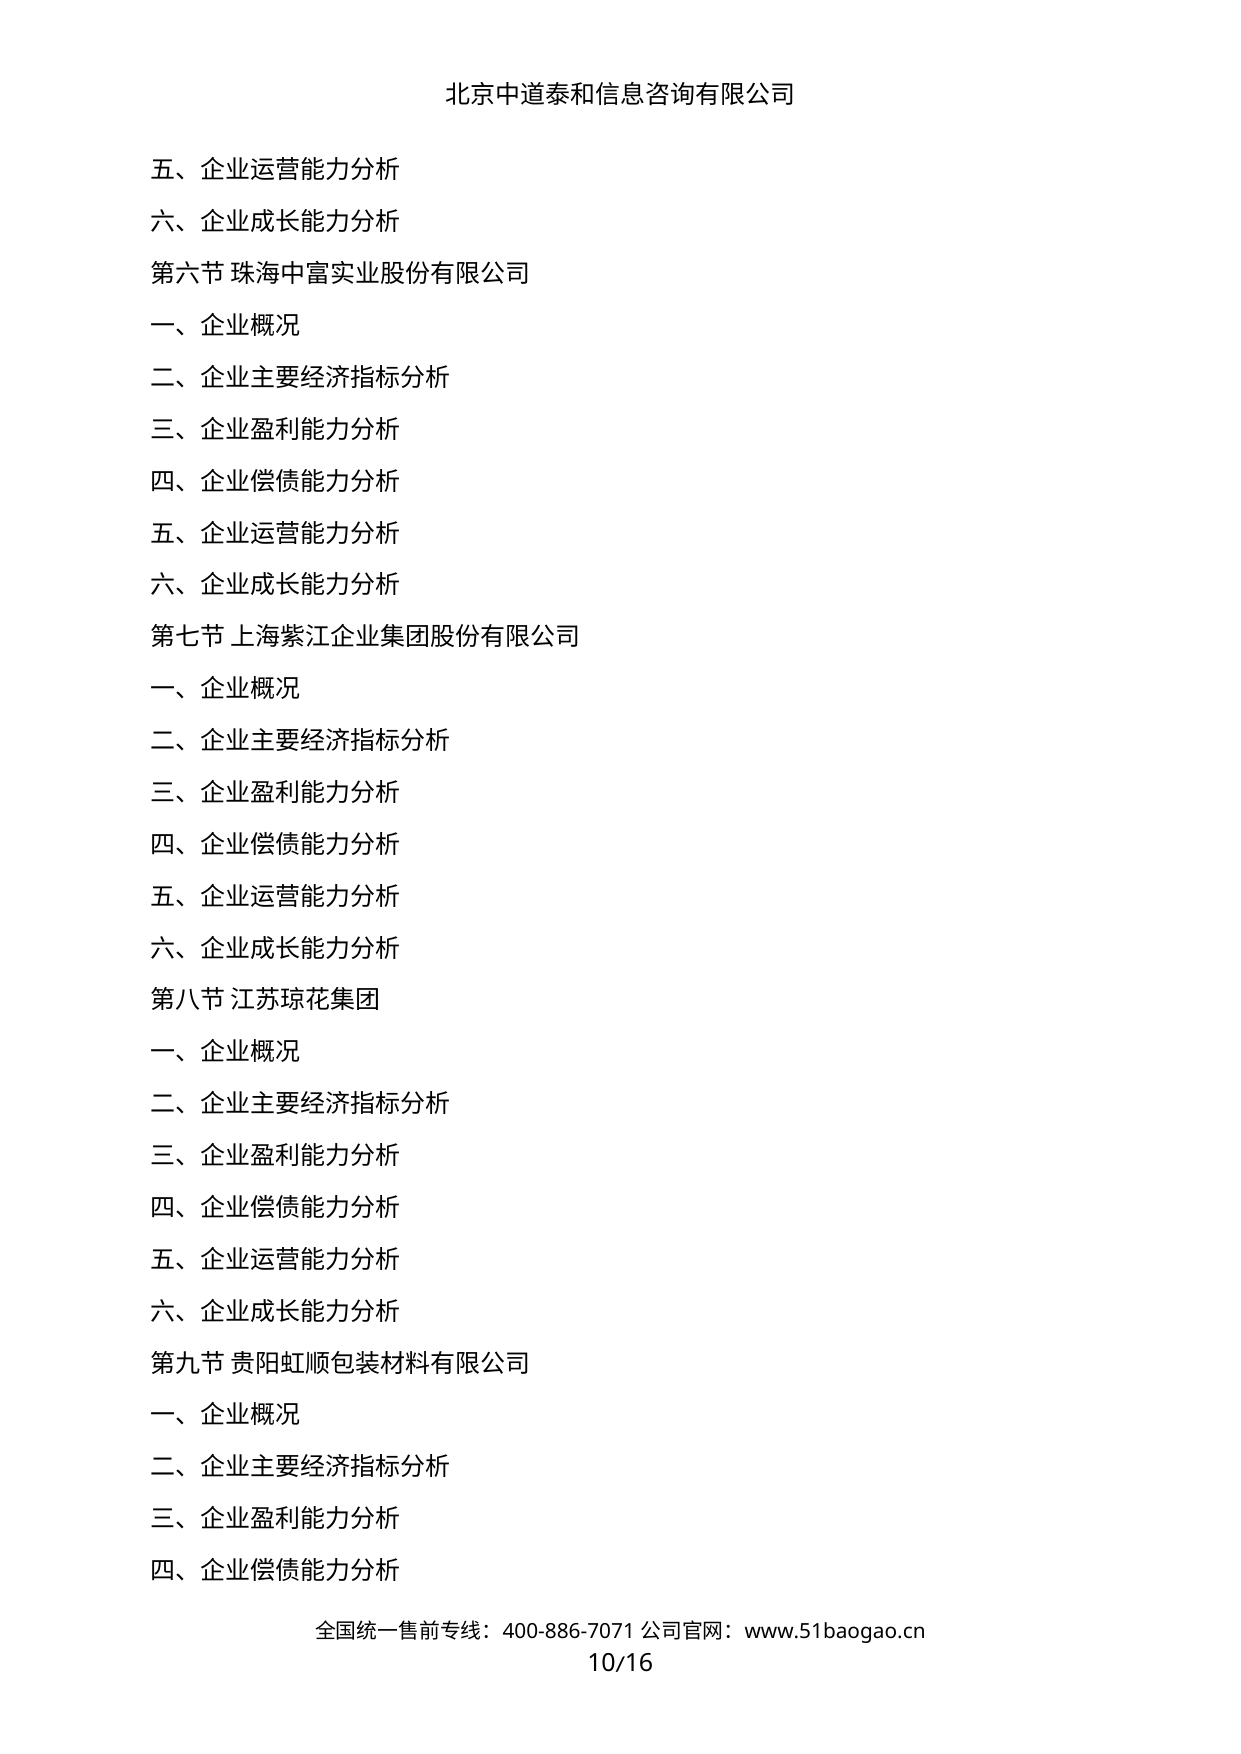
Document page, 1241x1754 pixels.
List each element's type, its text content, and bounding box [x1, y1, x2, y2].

text 三、企业盈利能力分析 [150, 1136, 1090, 1172]
text 五、企业运营能力分析 [150, 876, 1090, 912]
text 五、企业运营能力分析 [150, 1239, 1090, 1276]
text 五、企业运营能力分析 [150, 513, 1090, 549]
text 四、企业偿债能力分析 [150, 824, 1090, 861]
text 六、企业成长能力分析 [150, 565, 1090, 601]
text 六、企业成长能力分析 [150, 202, 1090, 238]
text 一、企业概况 [150, 306, 1090, 342]
text 第七节 上海紫江企业集团股份有限公司 [150, 617, 1090, 653]
text 三、企业盈利能力分析 [150, 772, 1090, 809]
text 二、企业主要经济指标分析 [150, 721, 1090, 757]
text 六、企业成长能力分析 [150, 928, 1090, 964]
text 一、企业概况 [150, 1032, 1090, 1068]
text 四、企业偿债能力分析 [150, 461, 1090, 497]
text 二、企业主要经济指标分析 [150, 1084, 1090, 1120]
text 三、企业盈利能力分析 [150, 1499, 1090, 1535]
text 二、企业主要经济指标分析 [150, 357, 1090, 394]
text 六、企业成长能力分析 [150, 1291, 1090, 1327]
text 一、企业概况 [150, 669, 1090, 705]
text 四、企业偿债能力分析 [150, 1551, 1090, 1587]
text 第八节 江苏琼花集团 [150, 980, 1090, 1016]
text 第九节 贵阳虹顺包装材料有限公司 [150, 1343, 1090, 1379]
text 二、企业主要经济指标分析 [150, 1447, 1090, 1483]
text 四、企业偿债能力分析 [150, 1187, 1090, 1224]
text 第六节 珠海中富实业股份有限公司 [150, 254, 1090, 290]
text 五、企业运营能力分析 [150, 150, 1090, 186]
text 一、企业概况 [150, 1395, 1090, 1431]
text 三、企业盈利能力分析 [150, 409, 1090, 446]
